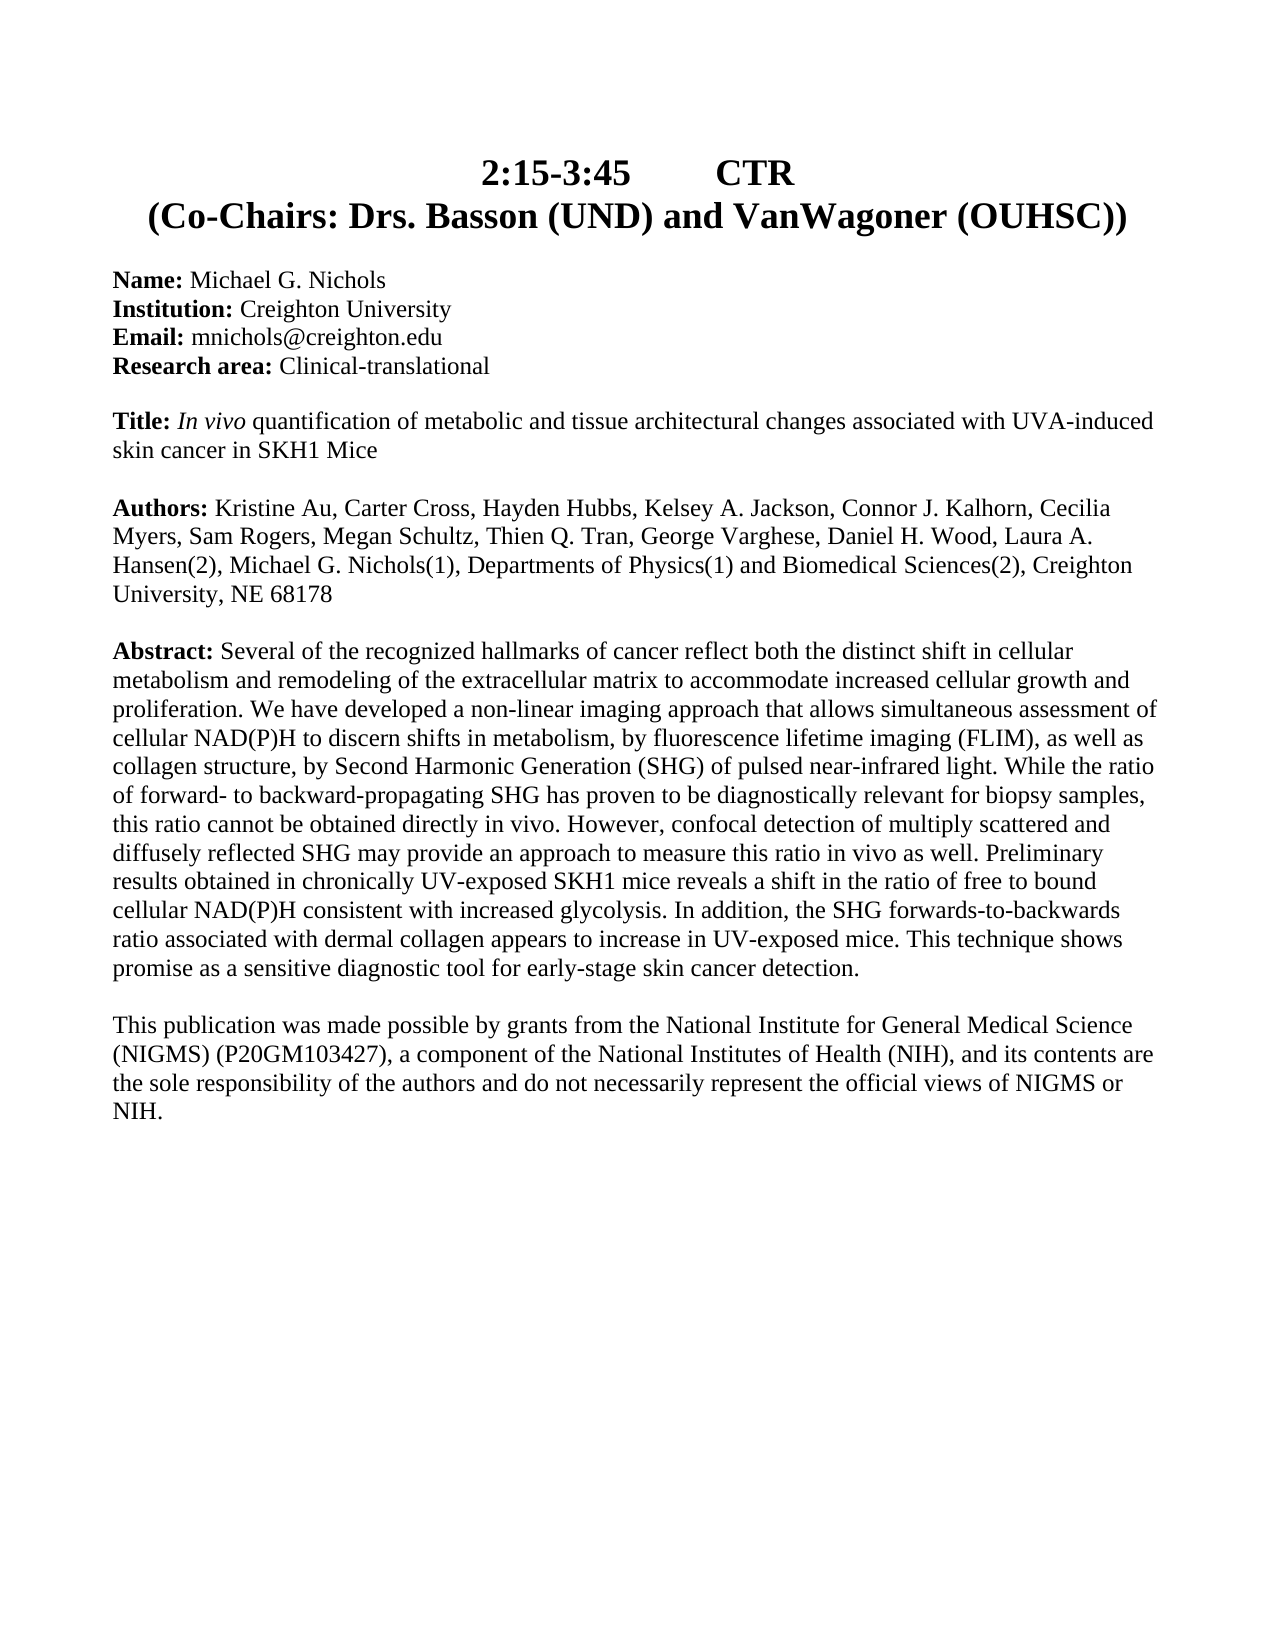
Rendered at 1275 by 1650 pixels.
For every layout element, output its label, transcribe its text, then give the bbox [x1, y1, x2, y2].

text Title: In vivo quantification of metabolic and tissue architectural changes associated with UVA-induced skin cancer in SKH1 Mice Authors: Kristine Au, Carter Cross, Hayden Hubbs, Kelsey A. Jackson, Connor J. Kalhorn, Cecilia Myers, Sam Rogers, Megan Schultz, Thien Q. Tran, George Varghese, Daniel H. Wood, Laura A. Hansen(2), Michael G. Nichols(1), Departments of Physics(1) and Biomedical Sciences(2), Creighton University, NE 68178 Abstract: Several of the recognized hallmarks of cancer reflect both the distinct shift in cellular metabolism and remodeling of the extracellular matrix to accommodate increased cellular growth and proliferation. We have developed a non-linear imaging approach that allows simultaneous assessment of cellular NAD(P)H to discern shifts in metabolism, by fluorescence lifetime imaging (FLIM), as well as collagen structure, by Second Harmonic Generation (SHG) of pulsed near-infrared light. While the ratio of forward- to backward-propagating SHG has proven to be diagnostically relevant for biopsy samples, this ratio cannot be obtained directly in vivo. However, confocal detection of multiply scattered and diffusely reflected SHG may provide an approach to measure this ratio in vivo as well. Preliminary results obtained in chronically UV-exposed SKH1 mice reveals a shift in the ratio of free to bound cellular NAD(P)H consistent with increased glycolysis. In addition, the SHG forwards-to-backwards ratio associated with dermal collagen appears to increase in UV-exposed mice. This technique shows promise as a sensitive diagnostic tool for early-stage skin cancer detection. This publication was made possible by grants from the National Institute for General Medical Science (NIGMS) (P20GM103427), a component of the National Institutes of Health (NIH), and its contents are the sole responsibility of the authors and do not necessarily represent the official views of NIGMS or NIH. [112, 406, 1162, 1125]
text Name: Michael G. Nichols Institution: Creighton University Email: mnichols@creighton.edu Research area: Clinical-translational [112, 236, 1162, 406]
text (Co-Chairs: Drs. Basson (UND) and VanWagoner (OUHSC)) [112, 193, 1162, 236]
text 2:15-3:45 CTR [112, 150, 1162, 193]
